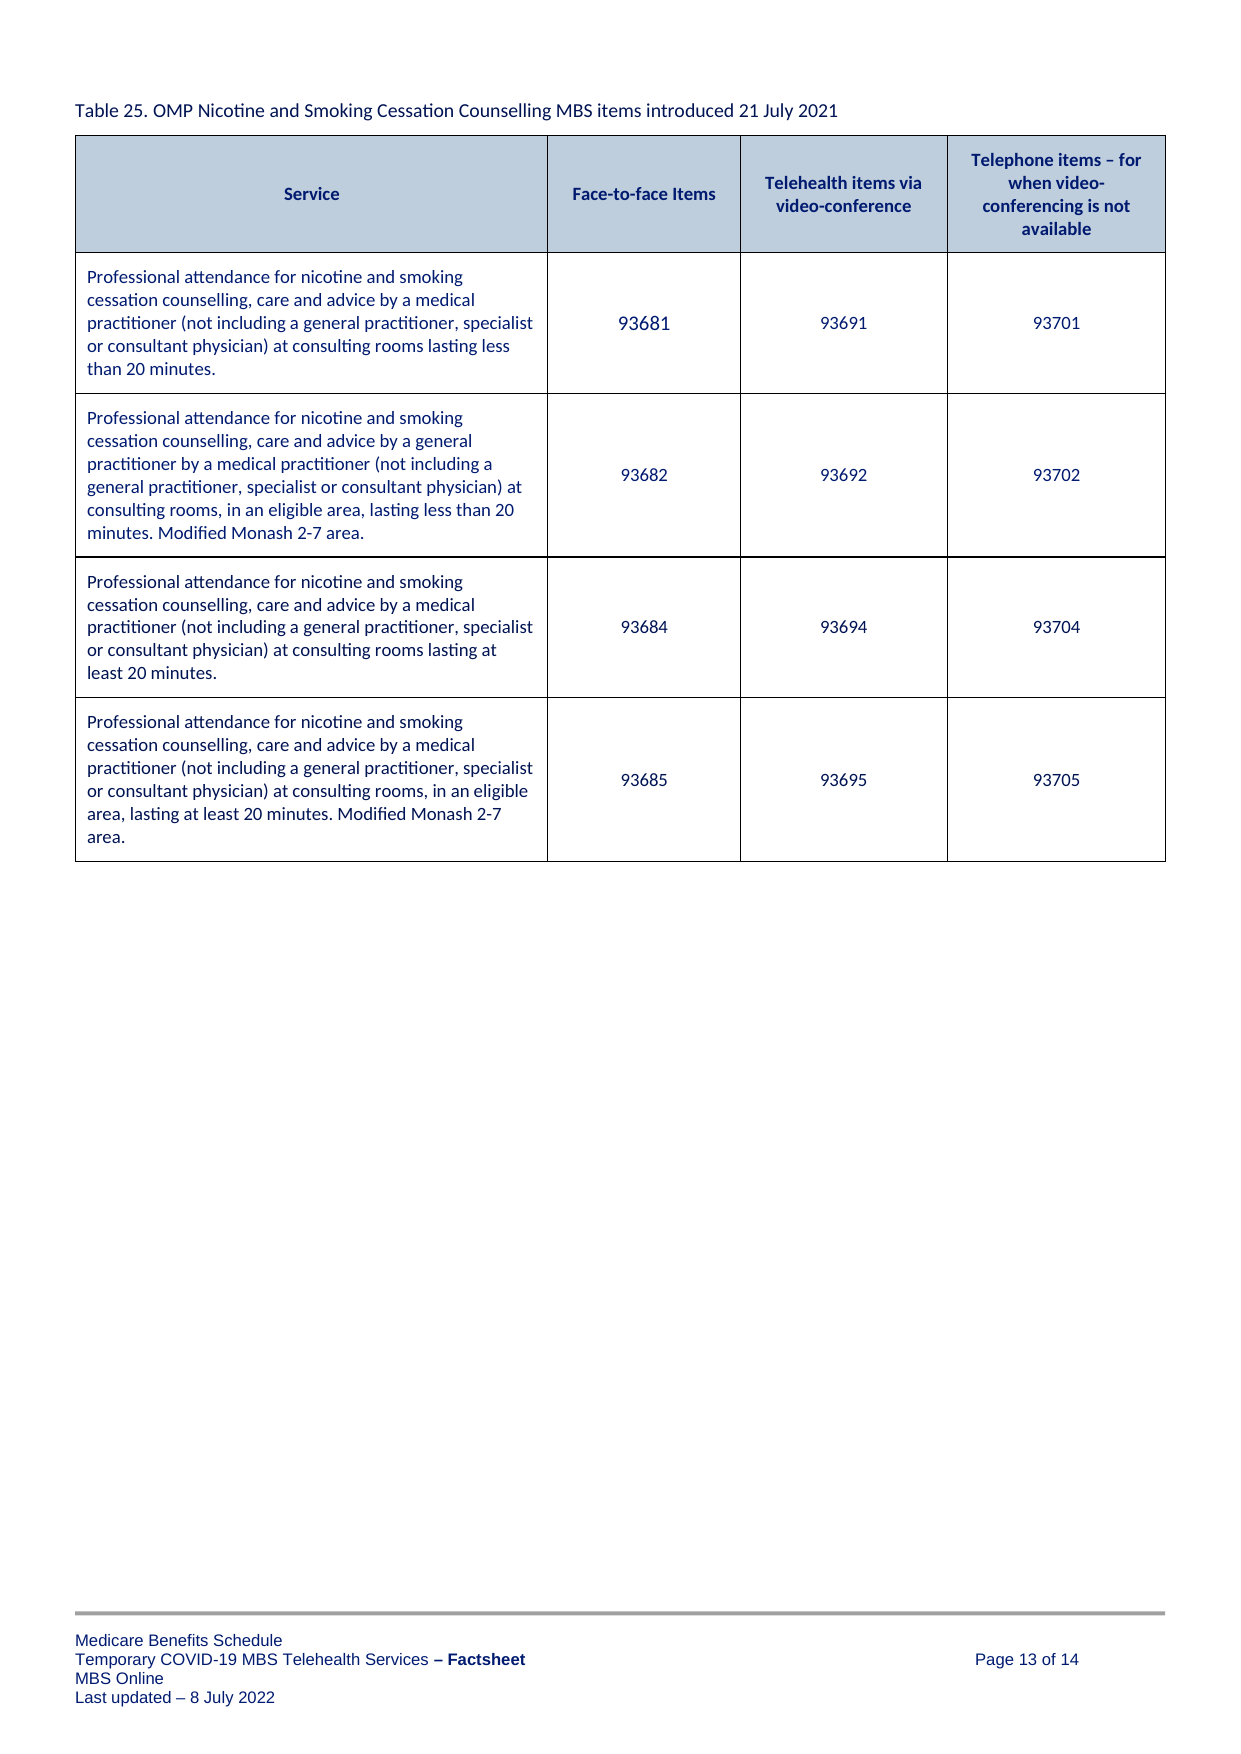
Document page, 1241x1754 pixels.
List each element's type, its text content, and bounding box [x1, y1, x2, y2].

table_header Face-to-face Items [548, 136, 740, 252]
table_cell Professional attendance for nicotine and smoking cessation counselling, care and advice by a medical practitioner (not including a general practitioner, specialist or consultant physician) at consulting rooms, in an eligible area, lasting at least 20 minutes. Modified Monash 2-7 area. [76, 698, 547, 861]
table_cell 93704 [948, 558, 1165, 697]
table_cell Professional attendance for nicotine and smoking cessation counselling, care and advice by a medical practitioner (not including a general practitioner, specialist or consultant physician) at consulting rooms lasting at least 20 minutes. [76, 558, 547, 697]
text Table 25. OMP Nicotine and Smoking Cessation Counselling MBS items introduced 21 July 2021 [75, 98, 1165, 122]
table_cell Professional attendance for nicotine and smoking cessation counselling, care and advice by a general practitioner by a medical practitioner (not including a general practitioner, specialist or consultant physician) at consulting rooms, in an eligible area, lasting less than 20 minutes. Modified Monash 2-7 area. [76, 394, 547, 556]
table_cell 93691 [741, 253, 947, 393]
table_cell Professional attendance for nicotine and smoking cessation counselling, care and advice by a medical practitioner (not including a general practitioner, specialist or consultant physician) at consulting rooms lasting less than 20 minutes. [76, 253, 547, 393]
table_header Telehealth items via video-conference [741, 136, 947, 252]
table_cell 93695 [741, 698, 947, 861]
table_cell 93701 [948, 253, 1165, 393]
table_cell 93681 [548, 253, 740, 393]
table_cell 93692 [741, 394, 947, 556]
table_cell 93694 [741, 558, 947, 697]
table_header Service [76, 136, 547, 252]
table_cell 93702 [948, 394, 1165, 556]
table_cell 93685 [548, 698, 740, 861]
table_header Telephone items – for when video-conferencing is not available [948, 136, 1165, 252]
table_cell 93684 [548, 558, 740, 697]
table_cell 93682 [548, 394, 740, 556]
table_cell 93705 [948, 698, 1165, 861]
